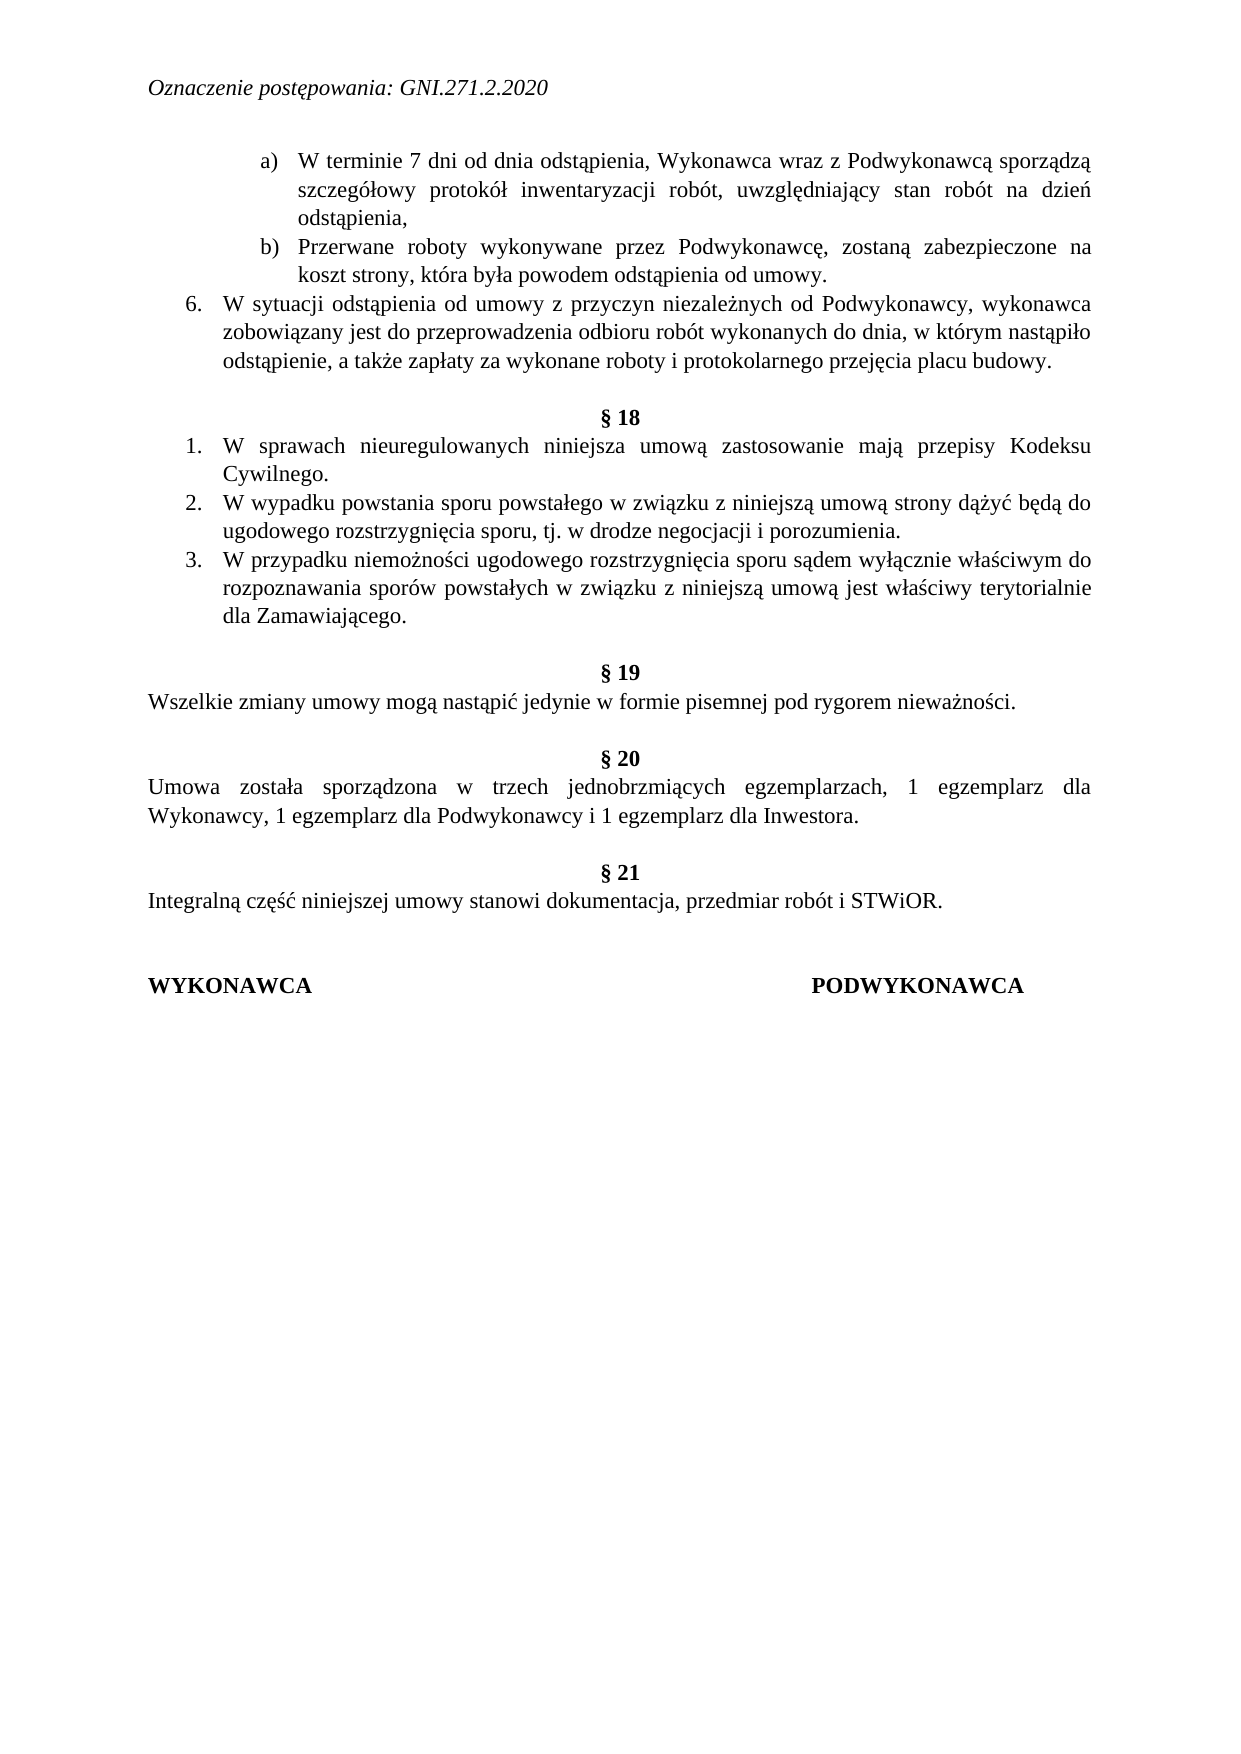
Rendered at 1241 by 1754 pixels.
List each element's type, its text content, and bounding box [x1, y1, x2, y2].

text Umowa została sporządzona w trzech jednobrzmiących egzemplarzach, 1 egzemplarz dla Wykonawcy, 1 egzemplarz dla Podwykonawcy i 1 egzemplarz dla Inwestora. [148, 773, 1093, 828]
text § 21 [148, 858, 1093, 885]
list W wypadku powstania sporu powstałego w związku z niniejszą umową strony dążyć będą do ugodowego rozstrzygnięcia sporu, tj. w drodze negocjacji i porozumienia. [185, 489, 1093, 544]
list W przypadku niemożności ugodowego rozstrzygnięcia sporu sądem wyłącznie właściwym do rozpoznawania sporów powstałych w związku z niniejszą umową jest właściwy terytorialnie dla Zamawiającego. [185, 546, 1093, 629]
text § 20 [148, 745, 1093, 771]
list § 19 [133, 659, 1093, 686]
text Integralną część niniejszej umowy stanowi dokumentacja, przedmiar robót i STWiOR. [148, 887, 1093, 913]
list W sytuacji odstąpienia od umowy z przyczyn niezależnych od Podwykonawcy, wykonawca zobowiązany jest do przeprowadzenia odbioru robót wykonanych do dnia, w którym nastąpiło odstąpienie, a także zapłaty za wykonane roboty i protokolarnego przejęcia placu budowy. [185, 290, 1093, 373]
list W sprawach nieuregulowanych niniejsza umową zastosowanie mają przepisy Kodeksu Cywilnego. [185, 432, 1093, 487]
text § 18 [148, 403, 1093, 430]
text WYKONAWCA PODWYKONAWCA [148, 972, 1093, 999]
list Wszelkie zmiany umowy mogą nastąpić jedynie w formie pisemnej pod rygorem nieważności. [148, 688, 1093, 714]
list Przerwane roboty wykonywane przez Podwykonawcę, zostaną zabezpieczone na koszt strony, która była powodem odstąpienia od umowy. [260, 233, 1093, 288]
list W terminie 7 dni od dnia odstąpienia, Wykonawca wraz z Podwykonawcą sporządzą szczegółowy protokół inwentaryzacji robót, uwzględniający stan robót na dzień odstąpienia, [260, 148, 1093, 231]
